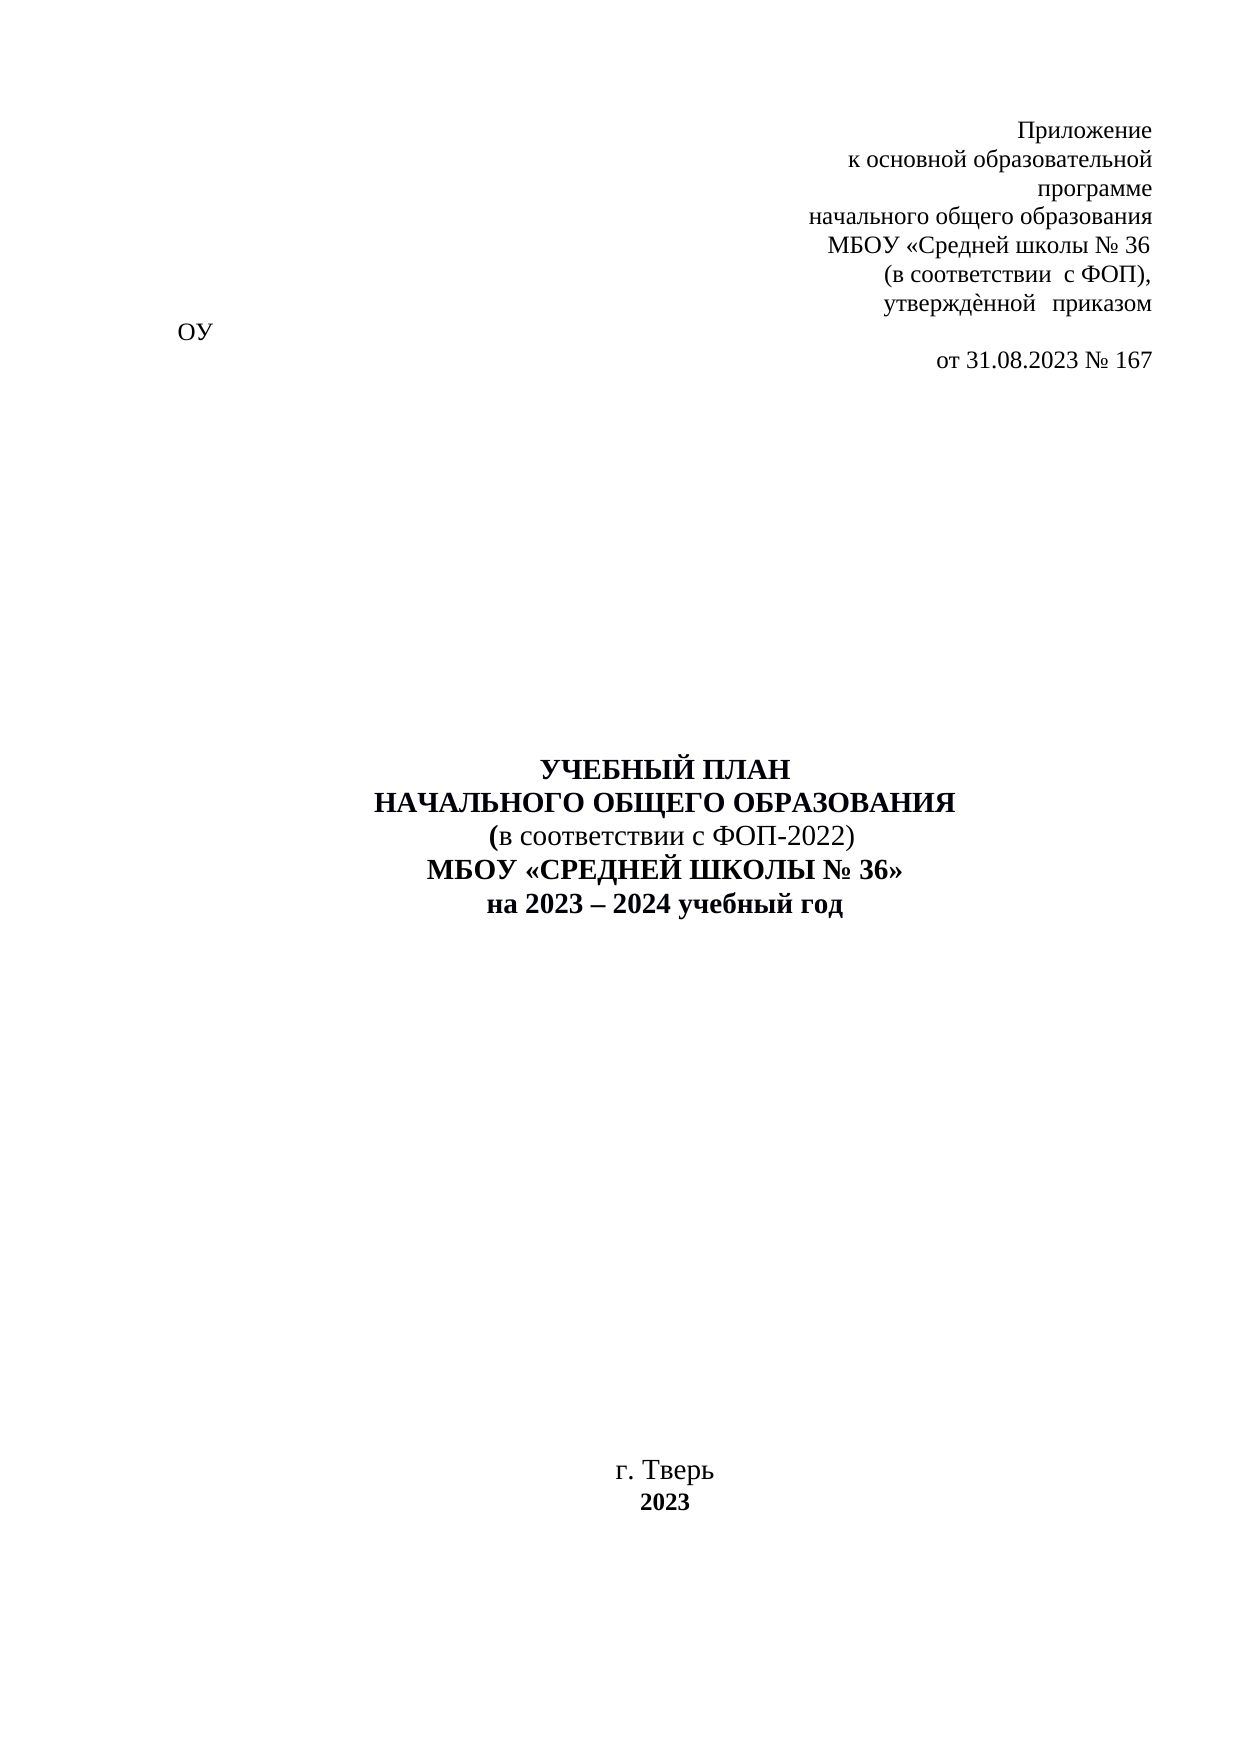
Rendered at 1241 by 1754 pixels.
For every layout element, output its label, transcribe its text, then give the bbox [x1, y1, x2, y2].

text от 31.08.2023 № 167 [154, 345, 1152, 374]
text НАЧАЛЬНОГО ОБЩЕГО ОБРАЗОВАНИЯ [374, 786, 956, 819]
text МБОУ «СРЕДНЕЙ ШКОЛЫ № 36» [374, 853, 956, 887]
text (в соответствии с ФОП-2022) [374, 819, 970, 852]
text УЧЕБНЫЙ ПЛАН [374, 752, 956, 786]
text МБОУ «Средней школы № 36 [177, 230, 1152, 259]
text утверждѐнной приказом ОУ [177, 288, 1152, 345]
text Приложениек основной образовательной [847, 115, 1152, 173]
text на 2023 – 2024 учебный год [374, 887, 956, 920]
subtitle 2023 [374, 1487, 956, 1515]
text г. Тверь [374, 1452, 956, 1486]
text (в соответствии с ФОП), [884, 259, 1152, 288]
text программе начального общего образования [808, 173, 1152, 230]
